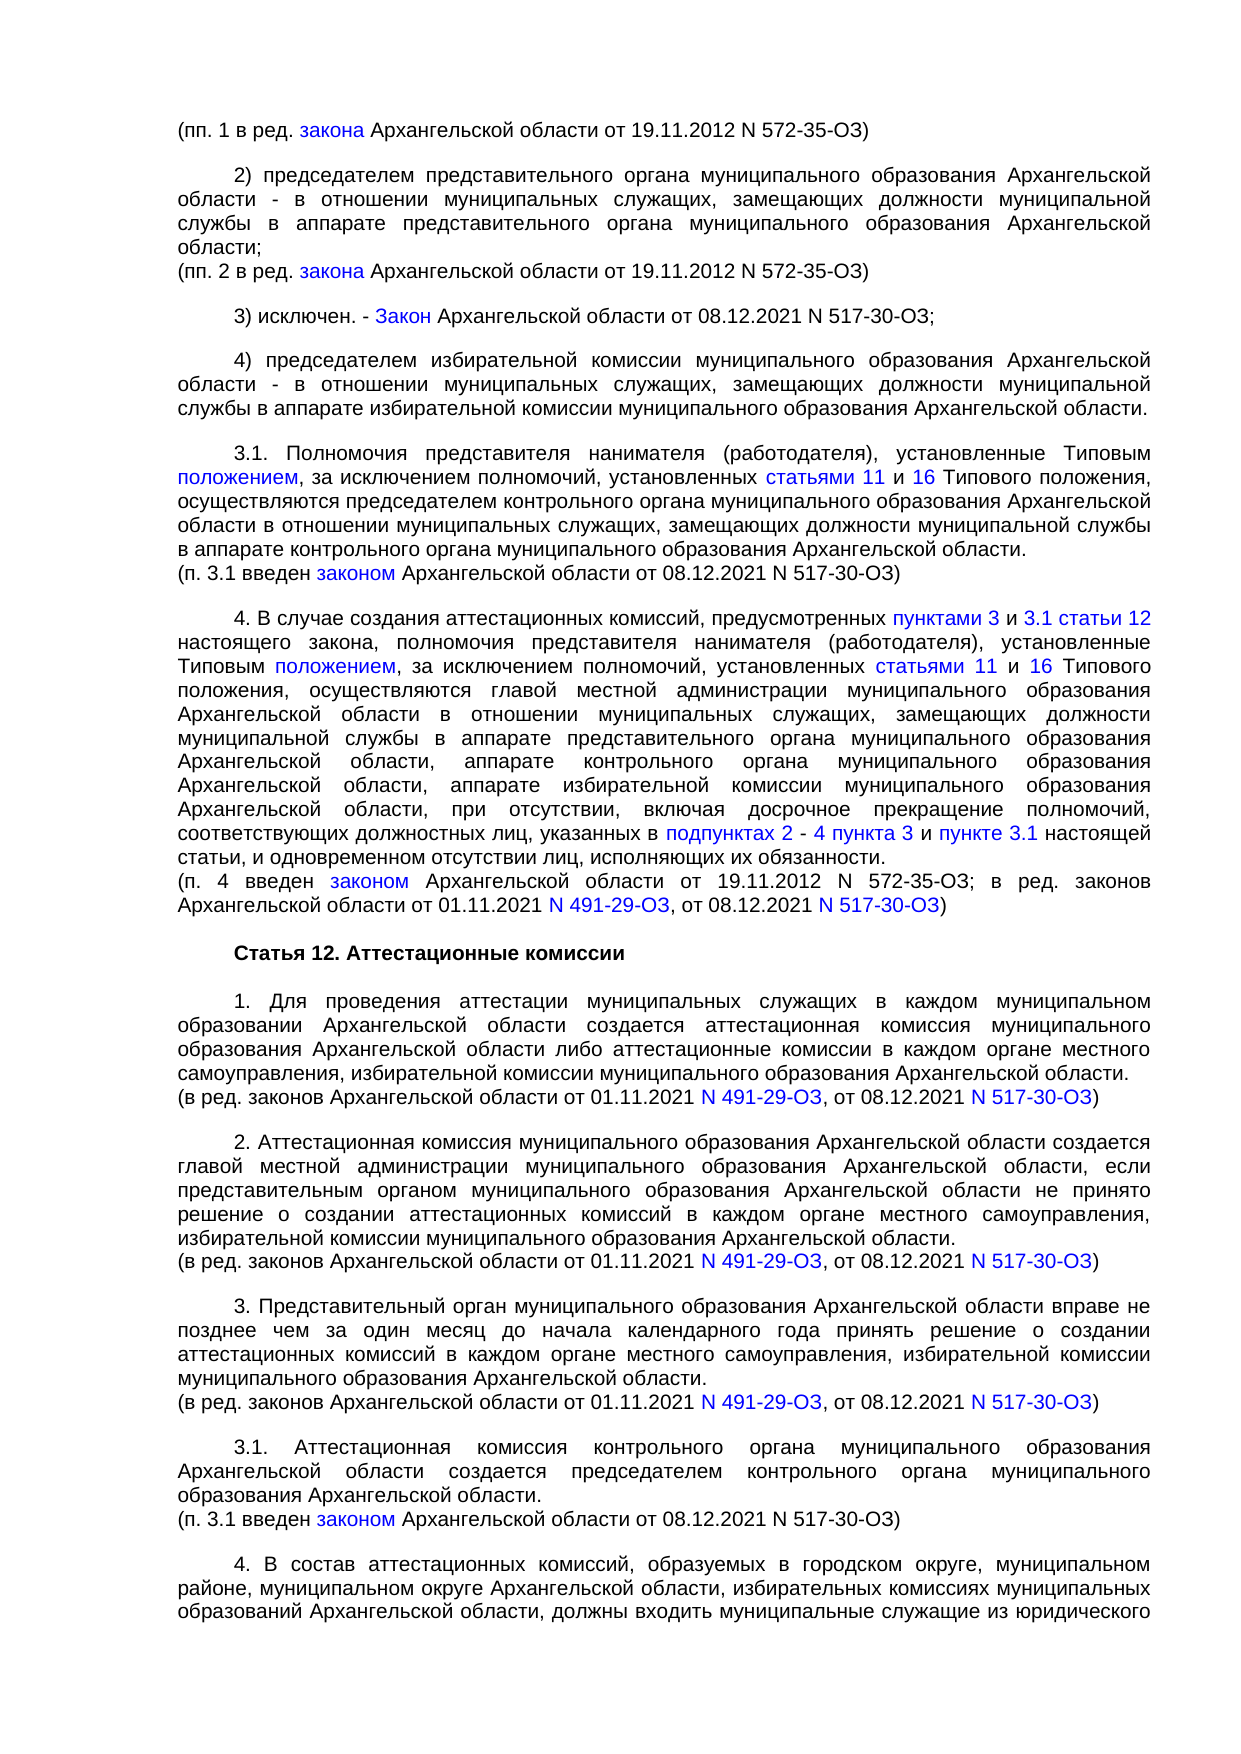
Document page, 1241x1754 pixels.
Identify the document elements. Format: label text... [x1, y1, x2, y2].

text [177, 1551, 1152, 1623]
title Статья 12. Аттестационные комиссии [177, 941, 1152, 965]
text 3) исключен. - Закон Архангельской области от 08.12.2021 N 517-30-ОЗ; [177, 303, 1152, 327]
text (п. 3.1 введен законом Архангельской области от 08.12.2021 N 517-30-ОЗ) [177, 1507, 1152, 1531]
text 3. Представительный орган муниципального образования Архангельской области вправе не позднее чем за один месяц до начала календарного года принять решение о создании аттестационных комиссий в каждом органе местного самоуправления, избирательной комиссии муниципального образования Архангельской области. [177, 1294, 1152, 1390]
text (пп. 1 в ред. закона Архангельской области от 19.11.2012 N 572-35-ОЗ) [177, 118, 1152, 142]
text (в ред. законов Архангельской области от 01.11.2021 N 491-29-ОЗ, от 08.12.2021 N 517-30-ОЗ) [177, 1085, 1152, 1109]
text 4) председателем избирательной комиссии муниципального образования Архангельской области - в отношении муниципальных служащих, замещающих должности муниципальной службы в аппарате избирательной комиссии муниципального образования Архангельской области. [177, 348, 1152, 420]
text 3.1. Полномочия представителя нанимателя (работодателя), установленные Типовым положением, за исключением полномочий, установленных статьями 11 и 16 Типового положения, осуществляются председателем контрольного органа муниципального образования Архангельской области в отношении муниципальных служащих, замещающих должности муниципальной службы в аппарате контрольного органа муниципального образования Архангельской области. [177, 441, 1152, 561]
text (в ред. законов Архангельской области от 01.11.2021 N 491-29-ОЗ, от 08.12.2021 N 517-30-ОЗ) [177, 1390, 1152, 1414]
text (п. 3.1 введен законом Архангельской области от 08.12.2021 N 517-30-ОЗ) [177, 561, 1152, 585]
text 4. В случае создания аттестационных комиссий, предусмотренных пунктами 3 и 3.1 статьи 12 настоящего закона, полномочия представителя нанимателя (работодателя), установленные Типовым положением, за исключением полномочий, установленных статьями 11 и 16 Типового положения, осуществляются главой местной администрации муниципального образования Архангельской области в отношении муниципальных служащих, замещающих должности муниципальной службы в аппарате представительного органа муниципального образования Архангельской области, аппарате контрольного органа муниципального образования Архангельской области, аппарате избирательной комиссии муниципального образования Архангельской области, при отсутствии, включая досрочное прекращение полномочий, соответствующих должностных лиц, указанных в подпунктах 2 - 4 пункта 3 и пункте 3.1 настоящей статьи, и одновременном отсутствии лиц, исполняющих их обязанности. [177, 606, 1152, 869]
text (пп. 2 в ред. закона Архангельской области от 19.11.2012 N 572-35-ОЗ) [177, 259, 1152, 283]
text (в ред. законов Архангельской области от 01.11.2021 N 491-29-ОЗ, от 08.12.2021 N 517-30-ОЗ) [177, 1249, 1152, 1273]
text 2. Аттестационная комиссия муниципального образования Архангельской области создается главой местной администрации муниципального образования Архангельской области, если представительным органом муниципального образования Архангельской области не принято решение о создании аттестационных комиссий в каждом органе местного самоуправления, избирательной комиссии муниципального образования Архангельской области. [177, 1129, 1152, 1249]
text 2) председателем представительного органа муниципального образования Архангельской области - в отношении муниципальных служащих, замещающих должности муниципальной службы в аппарате представительного органа муниципального образования Архангельской области; [177, 163, 1152, 259]
text (п. 4 введен законом Архангельской области от 19.11.2012 N 572-35-ОЗ; в ред. законов Архангельской области от 01.11.2021 N 491-29-ОЗ, от 08.12.2021 N 517-30-ОЗ) [177, 869, 1152, 917]
text 3.1. Аттестационная комиссия контрольного органа муниципального образования Архангельской области создается председателем контрольного органа муниципального образования Архангельской области. [177, 1435, 1152, 1507]
text 1. Для проведения аттестации муниципальных служащих в каждом муниципальном образовании Архангельской области создается аттестационная комиссия муниципального образования Архангельской области либо аттестационные комиссии в каждом органе местного самоуправления, избирательной комиссии муниципального образования Архангельской области. [177, 989, 1152, 1085]
